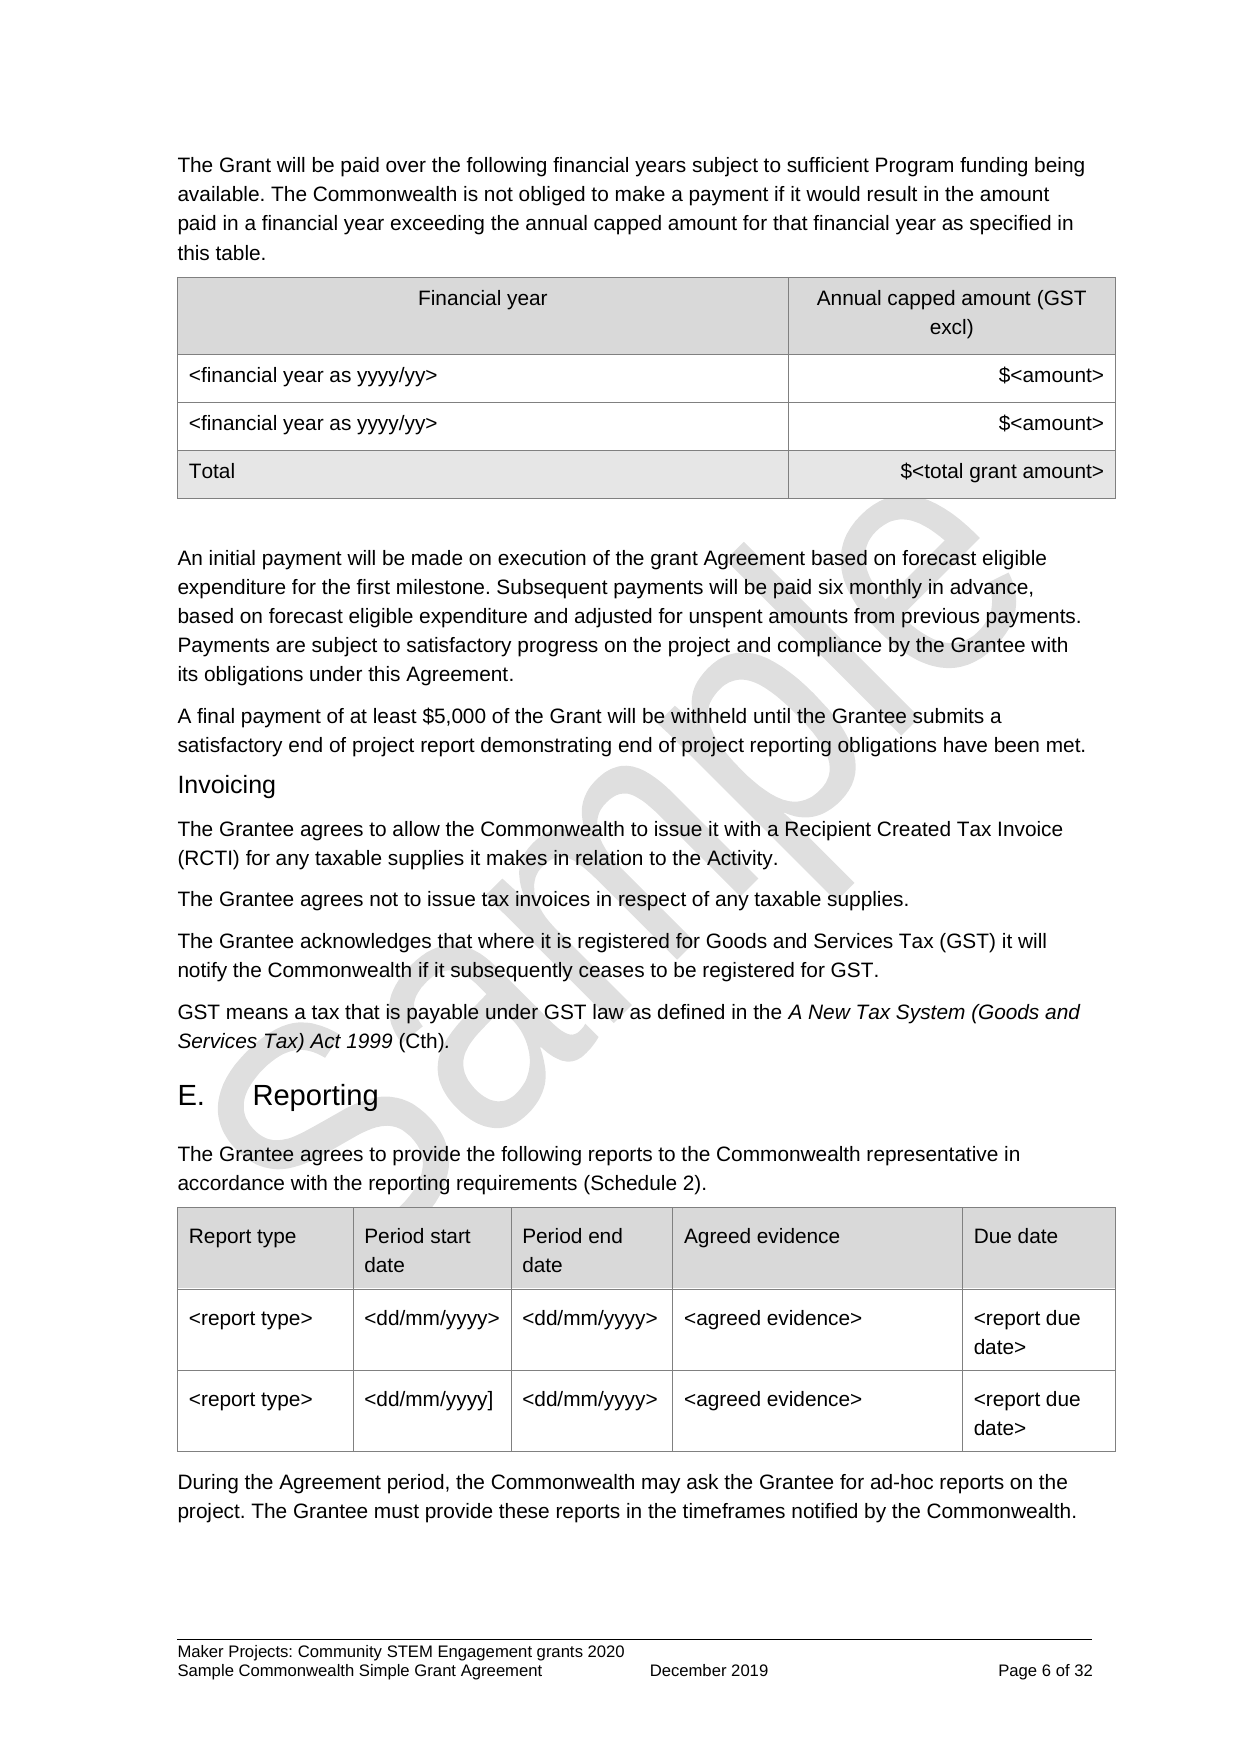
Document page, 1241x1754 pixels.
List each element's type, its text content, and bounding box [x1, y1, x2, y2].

table_header Due date [963, 1208, 1115, 1288]
table_header Report type [178, 1208, 353, 1288]
subtitle Reporting [177, 1078, 1092, 1111]
table_header Period start date [354, 1208, 511, 1288]
table_cell <report type> [178, 1290, 353, 1370]
table_cell <report due date> [963, 1371, 1115, 1451]
table_cell <report type> [178, 1371, 353, 1451]
table_cell <agreed evidence> [673, 1290, 962, 1370]
text A final payment of at least $5,000 of the Grant will be withheld until the Grantee submits a satisfactory end of project report demonstrating end of project reporting obligations have been met. [177, 699, 1092, 757]
table_header Financial year [178, 278, 788, 354]
text The Grantee agrees to allow the Commonwealth to issue it with a Recipient Created Tax Invoice (RCTI) for any taxable supplies it makes in relation to the Activity. [177, 811, 1092, 869]
text The Grantee acknowledges that where it is registered for Goods and Services Tax (GST) it will notify the Commonwealth if it subsequently ceases to be registered for GST. [177, 924, 1092, 982]
text The Grant will be paid over the following financial years subject to sufficient Program funding being available. The Commonwealth is not obliged to make a payment if it would result in the amount paid in a financial year exceeding the annual capped amount for that financial year as specified in this table. [177, 148, 1092, 264]
subtitle Invoicing [177, 769, 1092, 799]
table_cell $<total grant amount> [789, 451, 1115, 498]
table_header Agreed evidence [673, 1208, 962, 1288]
table_cell <dd/mm/yyyy> [512, 1290, 672, 1370]
text The Grantee agrees to provide the following reports to the Commonwealth representative in accordance with the reporting requirements (Schedule 2). [177, 1136, 1092, 1195]
table_header Annual capped amount (GST excl) [789, 278, 1115, 354]
table_cell $<amount> [789, 403, 1115, 450]
table_cell <dd/mm/yyyy> [354, 1290, 511, 1370]
table_header Period end date [512, 1208, 672, 1288]
text GST means a tax that is payable under GST law as defined in the A New Tax System (Goods and Services Tax) Act 1999 (Cth). [177, 994, 1092, 1053]
table_cell Total [178, 451, 788, 498]
text The Grantee agrees not to issue tax invoices in respect of any taxable supplies. [177, 882, 1092, 911]
text During the Agreement period, the Commonwealth may ask the Grantee for ad-hoc reports on the project. The Grantee must provide these reports in the timeframes notified by the Commonwealth. [177, 1464, 1092, 1523]
table_cell $<amount> [789, 355, 1115, 402]
table_cell <financial year as yyyy/yy> [178, 403, 788, 450]
table_cell <dd/mm/yyyy] [354, 1371, 511, 1451]
table_cell <dd/mm/yyyy> [512, 1371, 672, 1451]
table_cell <agreed evidence> [673, 1371, 962, 1451]
text An initial payment will be made on execution of the grant Agreement based on forecast eligible expenditure for the first milestone. Subsequent payments will be paid six monthly in advance, based on forecast eligible expenditure and adjusted for unspent amounts from previous payments. Payments are subject to satisfactory progress on the project and compliance by the Grantee with its obligations under this Agreement. [177, 540, 1092, 686]
table_cell <report due date> [963, 1290, 1115, 1370]
table_cell <financial year as yyyy/yy> [178, 355, 788, 402]
